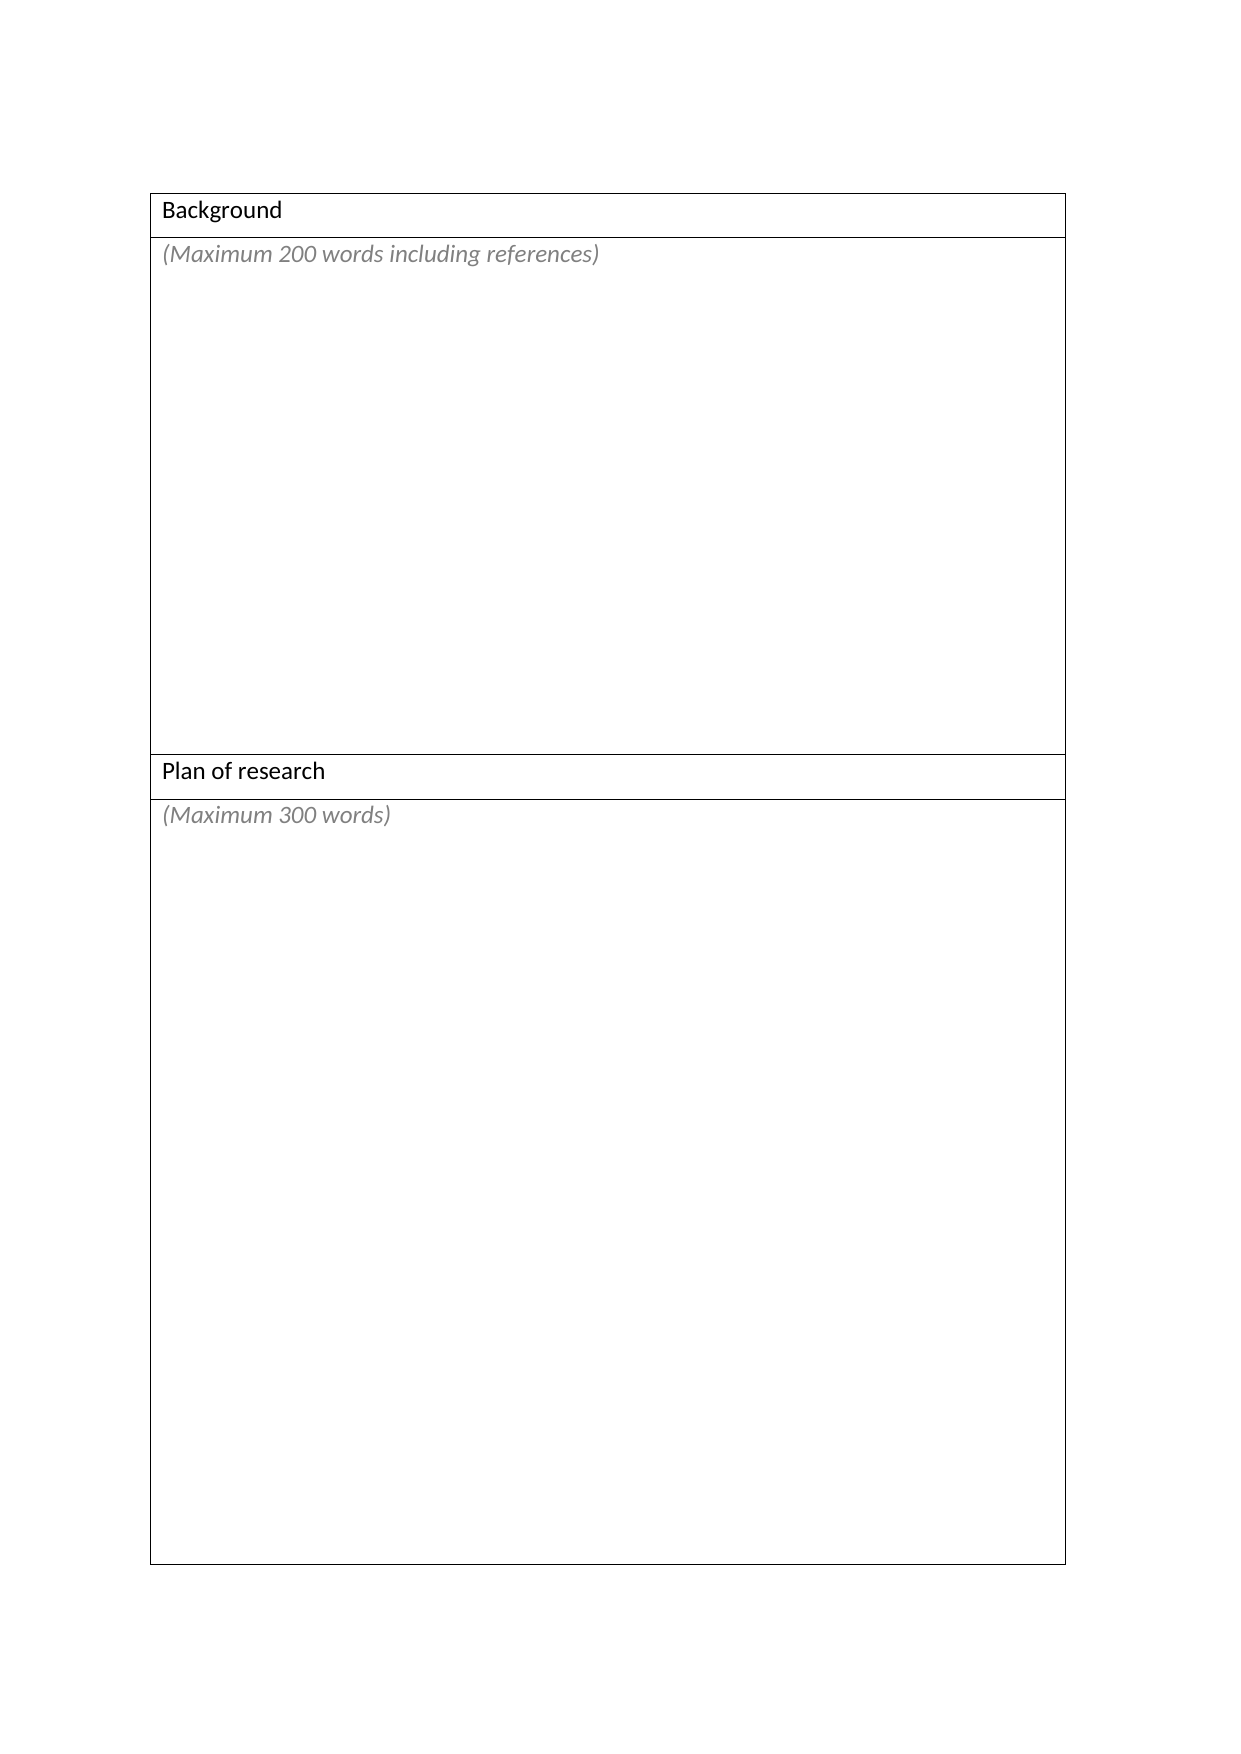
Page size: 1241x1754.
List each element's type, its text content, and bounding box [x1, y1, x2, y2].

table_cell Plan of research [151, 755, 1065, 798]
table_cell (Maximum 300 words) [151, 800, 1065, 1564]
table_header Background [151, 194, 1065, 237]
table_cell (Maximum 200 words including references) [151, 238, 1065, 754]
